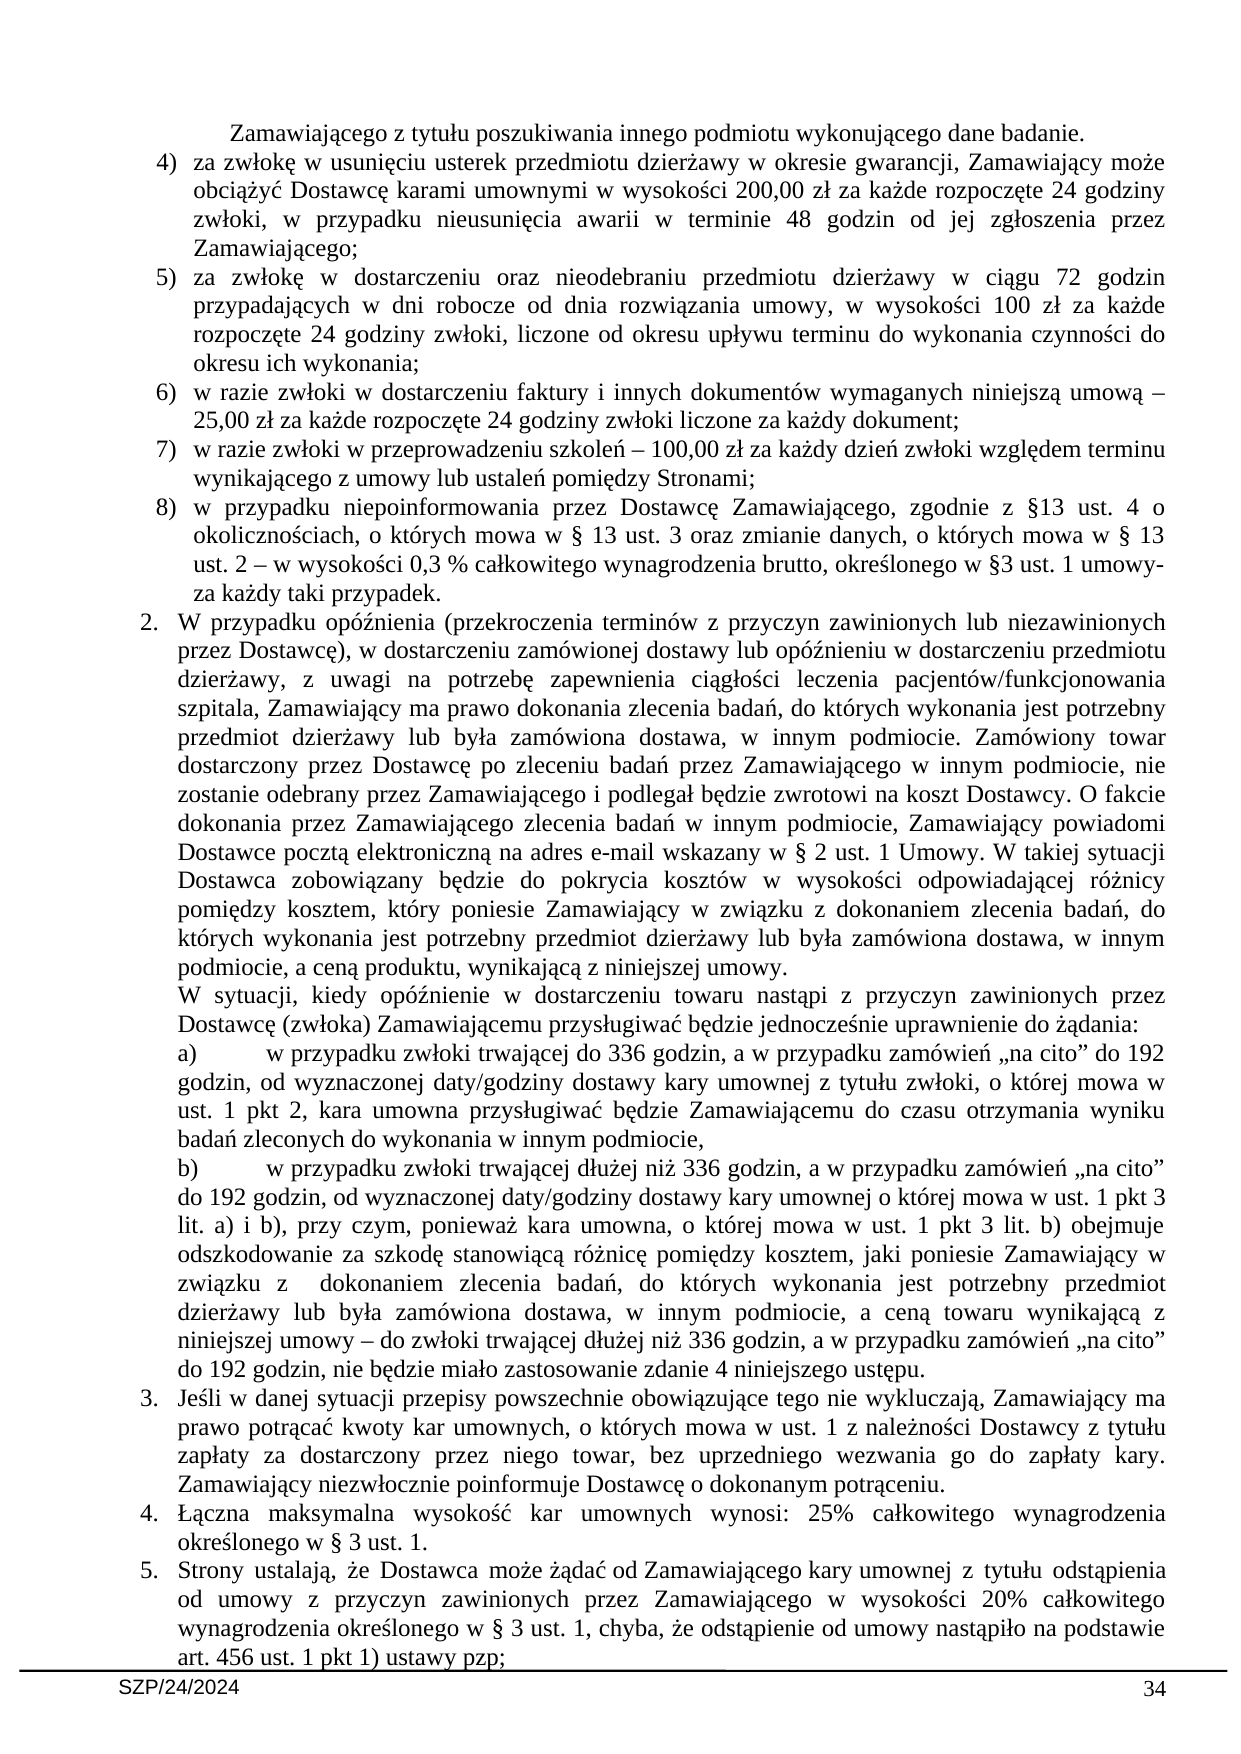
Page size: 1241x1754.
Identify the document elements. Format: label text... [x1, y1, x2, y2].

list za zwłokę w usunięciu usterek przedmiotu dzierżawy w okresie gwarancji, Zamawiający może obciążyć Dostawcę karami umownymi w wysokości 200,00 zł za każde rozpoczęte 24 godziny zwłoki, w przypadku nieusunięcia awarii w terminie 48 godzin od jej zgłoszenia przez Zamawiającego; [156, 147, 1166, 262]
list Łączna maksymalna wysokość kar umownych wynosi: 25% całkowitego wynagrodzenia określonego w § 3 ust. 1. [140, 1498, 1166, 1556]
list za zwłokę w dostarczeniu oraz nieodebraniu przedmiotu dzierżawy w ciągu 72 godzin przypadających w dni robocze od dnia rozwiązania umowy, w wysokości 100 zł za każde rozpoczęte 24 godziny zwłoki, liczone od okresu upływu terminu do wykonania czynności do okresu ich wykonania; [156, 262, 1166, 377]
text W sytuacji, kiedy opóźnienie w dostarczeniu towaru nastąpi z przyczyn zawinionych przez Dostawcę (zwłoka) Zamawiającemu przysługiwać będzie jednocześnie uprawnienie do żądania: [177, 981, 1166, 1038]
text a) w przypadku zwłoki trwającej do 336 godzin, a w przypadku zamówień „na cito” do 192 godzin, od wyznaczonej daty/godziny dostawy kary umownej z tytułu zwłoki, o której mowa w ust. 1 pkt 2, kara umowna przysługiwać będzie Zamawiającemu do czasu otrzymania wyniku badań zleconych do wykonania w innym podmiocie, [177, 1038, 1166, 1153]
list Strony ustalają, że Dostawca może żądać od Zamawiającego kary umownej z tytułu odstąpienia od umowy z przyczyn zawinionych przez Zamawiającego w wysokości 20% całkowitego wynagrodzenia określonego w § 3 ust. 1, chyba, że odstąpienie od umowy nastąpiło na podstawie art. 456 ust. 1 pkt 1) ustawy pzp; [140, 1556, 1166, 1671]
list Jeśli w danej sytuacji przepisy powszechnie obowiązujące tego nie wykluczają, Zamawiający ma prawo potrącać kwoty kar umownych, o których mowa w ust. 1 z należności Dostawcy z tytułu zapłaty za dostarczony przez niego towar, bez uprzedniego wezwania go do zapłaty kary. Zamawiający niezwłocznie poinformuje Dostawcę o dokonanym potrąceniu. [140, 1383, 1166, 1498]
list W przypadku opóźnienia (przekroczenia terminów z przyczyn zawinionych lub niezawinionych przez Dostawcę), w dostarczeniu zamówionej dostawy lub opóźnieniu w dostarczeniu przedmiotu dzierżawy, z uwagi na potrzebę zapewnienia ciągłości leczenia pacjentów/funkcjonowania szpitala, Zamawiający ma prawo dokonania zlecenia badań, do których wykonania jest potrzebny przedmiot dzierżawy lub była zamówiona dostawa, w innym podmiocie. Zamówiony towar dostarczony przez Dostawcę po zleceniu badań przez Zamawiającego w innym podmiocie, nie zostanie odebrany przez Zamawiającego i podlegał będzie zwrotowi na koszt Dostawcy. O fakcie dokonania przez Zamawiającego zlecenia badań w innym podmiocie, Zamawiający powiadomi Dostawce pocztą elektroniczną na adres e-mail wskazany w § 2 ust. 1 Umowy. W takiej sytuacji Dostawca zobowiązany będzie do pokrycia kosztów w wysokości odpowiadającej różnicy pomiędzy kosztem, który poniesie Zamawiający w związku z dokonaniem zlecenia badań, do których wykonania jest potrzebny przedmiot dzierżawy lub była zamówiona dostawa, w innym podmiocie, a ceną produktu, wynikającą z niniejszej umowy. [140, 607, 1166, 981]
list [192, 118, 1166, 147]
list w razie zwłoki w przeprowadzeniu szkoleń – 100,00 zł za każdy dzień zwłoki względem terminu wynikającego z umowy lub ustaleń pomiędzy Stronami; [156, 434, 1166, 492]
list w razie zwłoki w dostarczeniu faktury i innych dokumentów wymaganych niniejszą umową – 25,00 zł za każde rozpoczęte 24 godziny zwłoki liczone za każdy dokument; [156, 377, 1166, 434]
text b) w przypadku zwłoki trwającej dłużej niż 336 godzin, a w przypadku zamówień „na cito” do 192 godzin, od wyznaczonej daty/godziny dostawy kary umownej o której mowa w ust. 1 pkt 3 lit. a) i b), przy czym, ponieważ kara umowna, o której mowa w ust. 1 pkt 3 lit. b) obejmuje odszkodowanie za szkodę stanowiącą różnicę pomiędzy kosztem, jaki poniesie Zamawiający w związku z dokonaniem zlecenia badań, do których wykonania jest potrzebny przedmiot dzierżawy lub była zamówiona dostawa, w innym podmiocie, a ceną towaru wynikającą z niniejszej umowy – do zwłoki trwającej dłużej niż 336 godzin, a w przypadku zamówień „na cito” do 192 godzin, nie będzie miało zastosowanie zdanie 4 niniejszego ustępu. [177, 1153, 1166, 1383]
list w przypadku niepoinformowania przez Dostawcę Zamawiającego, zgodnie z §13 ust. 4 o okolicznościach, o których mowa w § 13 ust. 3 oraz zmianie danych, o których mowa w § 13 ust. 2 – w wysokości 0,3 % całkowitego wynagrodzenia brutto, określonego w §3 ust. 1 umowy- za każdy taki przypadek. [156, 492, 1166, 607]
